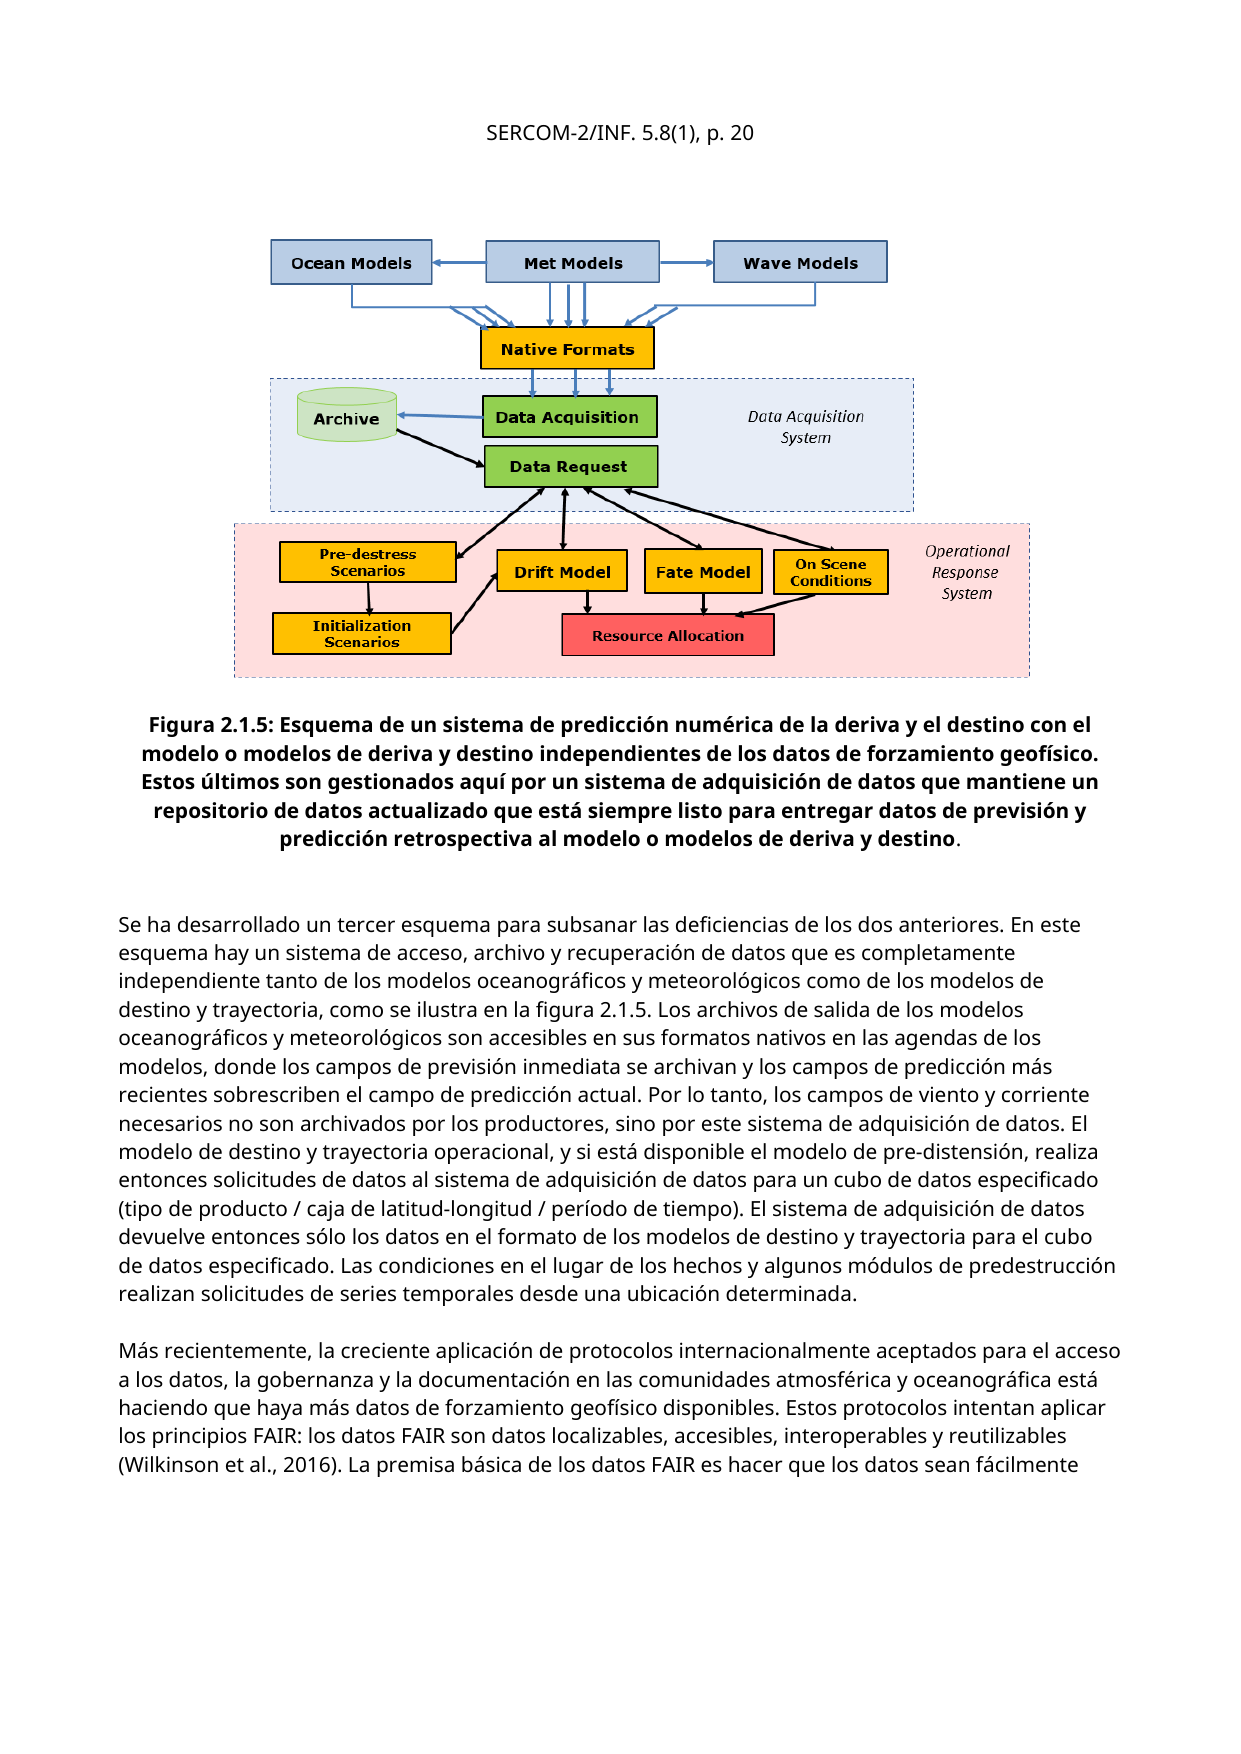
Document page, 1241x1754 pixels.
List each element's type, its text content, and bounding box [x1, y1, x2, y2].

text Se ha desarrollado un tercer esquema para subsanar las deficiencias de los dos anteriores. En este esquema hay un sistema de acceso, archivo y recuperación de datos que es completamente independiente tanto de los modelos oceanográficos y meteorológicos como de los modelos de destino y trayectoria, como se ilustra en la figura 2.1.5. Los archivos de salida de los modelos oceanográficos y meteorológicos son accesibles en sus formatos nativos en las agendas de los modelos, donde los campos de previsión inmediata se archivan y los campos de predicción más recientes sobrescriben el campo de predicción actual. Por lo tanto, los campos de viento y corriente necesarios no son archivados por los productores, sino por este sistema de adquisición de datos. El modelo de destino y trayectoria operacional, y si está disponible el modelo de pre-distensión, realiza entonces solicitudes de datos al sistema de adquisición de datos para un cubo de datos especificado (tipo de producto / caja de latitud-longitud / período de tiempo). El sistema de adquisición de datos devuelve entonces sólo los datos en el formato de los modelos de destino y trayectoria para el cubo de datos especificado. Las condiciones en el lugar de los hechos y algunos módulos de predestrucción realizan solicitudes de series temporales desde una ubicación determinada. [118, 910, 1122, 1308]
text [118, 1336, 1122, 1478]
text Figura 2.1.5: Esquema de un sistema de predicción numérica de la deriva y el destino con el modelo o modelos de deriva y destino independientes de los datos de forzamiento geofísico. Estos últimos son gestionados aquí por un sistema de adquisición de datos que mantiene un repositorio de datos actualizado que está siempre listo para entregar datos de previsión y predicción retrospectiva al modelo o modelos de deriva y destino. [118, 711, 1122, 853]
picture [152, 184, 1089, 711]
